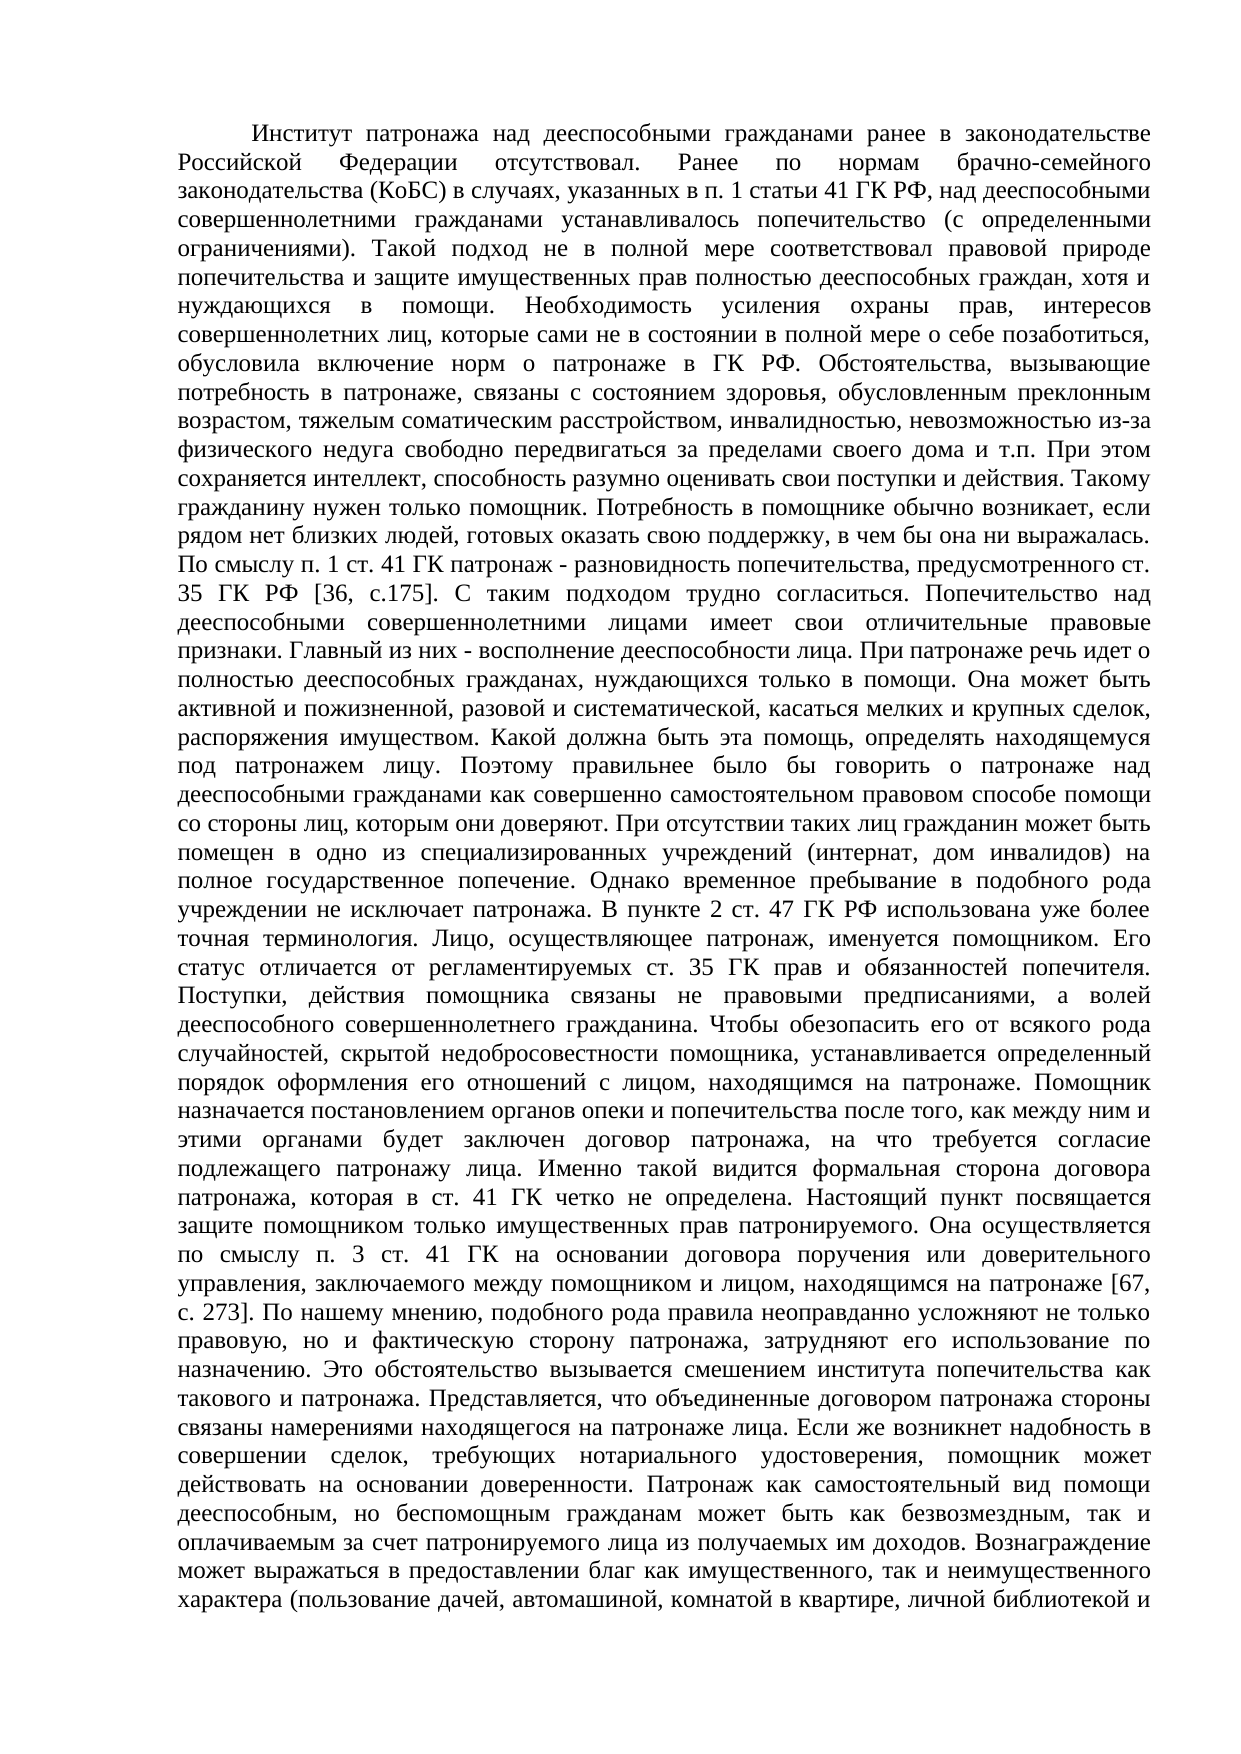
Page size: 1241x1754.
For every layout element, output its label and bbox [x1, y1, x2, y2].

text [177, 118, 1152, 1613]
